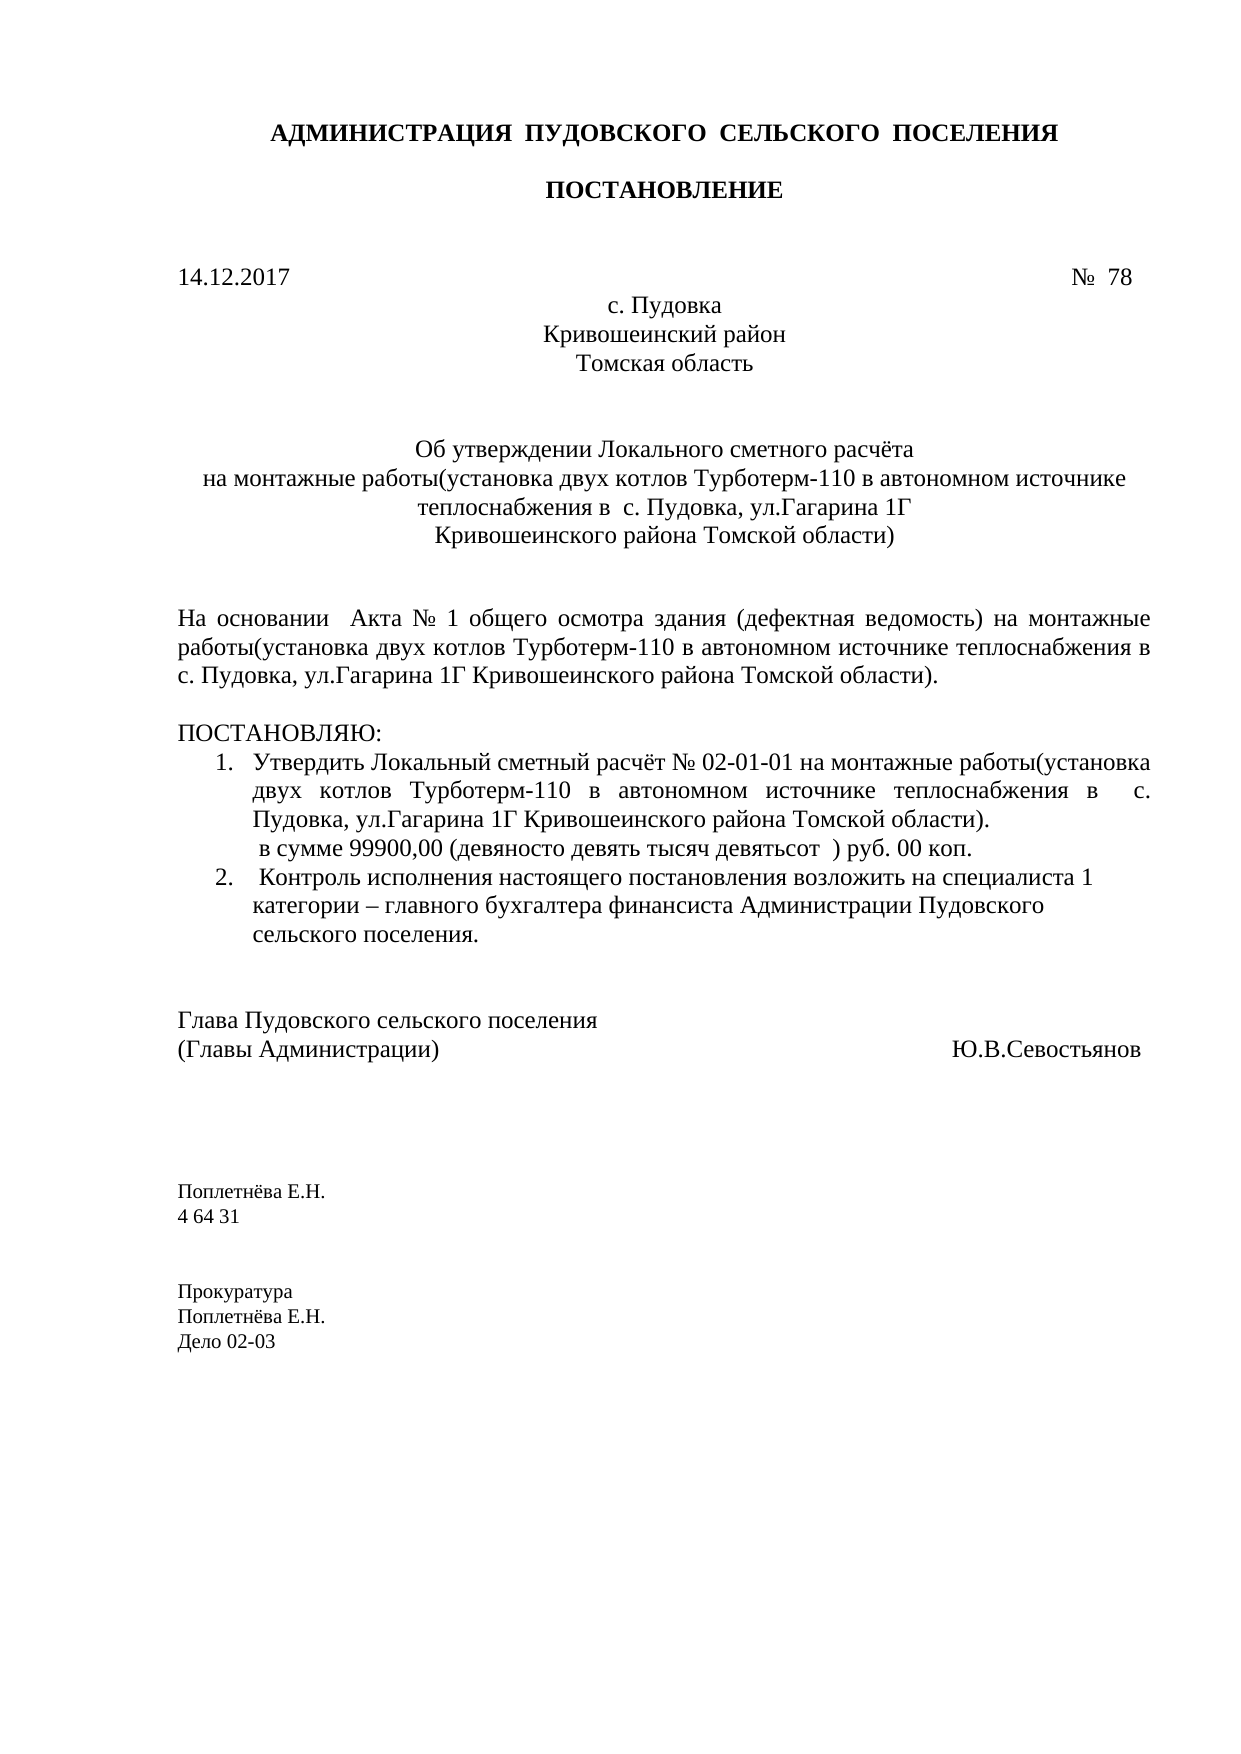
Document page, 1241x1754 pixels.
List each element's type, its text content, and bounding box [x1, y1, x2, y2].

list Утвердить Локальный сметный расчёт № 02-01-01 на монтажные работы(установка двух котлов Турботерм-110 в автономном источнике теплоснабжения в с. Пудовка, ул.Гагарина 1Г Кривошеинского района Томской области). [215, 747, 1152, 833]
text на монтажные работы(установка двух котлов Турботерм-110 в автономном источнике теплоснабжения в с. Пудовка, ул.Гагарина 1Г [177, 463, 1152, 521]
text Кривошеинского района Томской области) [177, 521, 1152, 549]
text Дело 02-03 [177, 1328, 1152, 1353]
text На основании Акта № 1 общего осмотра здания (дефектная ведомость) на монтажные работы(установка двух котлов Турботерм-110 в автономном источнике теплоснабжения в с. Пудовка, ул.Гагарина 1Г Кривошеинского района Томской области). [177, 603, 1152, 689]
text (Главы Администрации) Ю.В.Севостьянов [177, 1034, 1152, 1063]
text Томская область [177, 348, 1152, 377]
text в сумме 99900,00 (девяносто девять тысяч девятьсот ) руб. 00 коп. [177, 833, 1152, 862]
text Глава Пудовского сельского поселения [177, 1006, 1152, 1034]
text АДМИНИСТРАЦИЯ ПУДОВСКОГО СЕЛЬСКОГО ПОСЕЛЕНИЯ [177, 118, 1152, 147]
text ПОСТАНОВЛЕНИЕ [177, 176, 1152, 204]
text 4 64 31 [177, 1203, 1152, 1228]
text Кривошеинский район [177, 319, 1152, 348]
text Поплетнёва Е.Н. [177, 1178, 1152, 1203]
text Поплетнёва Е.Н. [177, 1303, 1152, 1328]
text ПОСТАНОВЛЯЮ: [177, 718, 1152, 747]
text Об утверждении Локального сметного расчёта [177, 434, 1152, 463]
text 14.12.2017 № 78 [177, 262, 1152, 291]
text с. Пудовка [177, 291, 1152, 319]
text Прокуратура [177, 1278, 1152, 1303]
list Контроль исполнения настоящего постановления возложить на специалиста 1 категории – главного бухгалтера финансиста Администрации Пудовского сельского поселения. [215, 862, 1152, 948]
